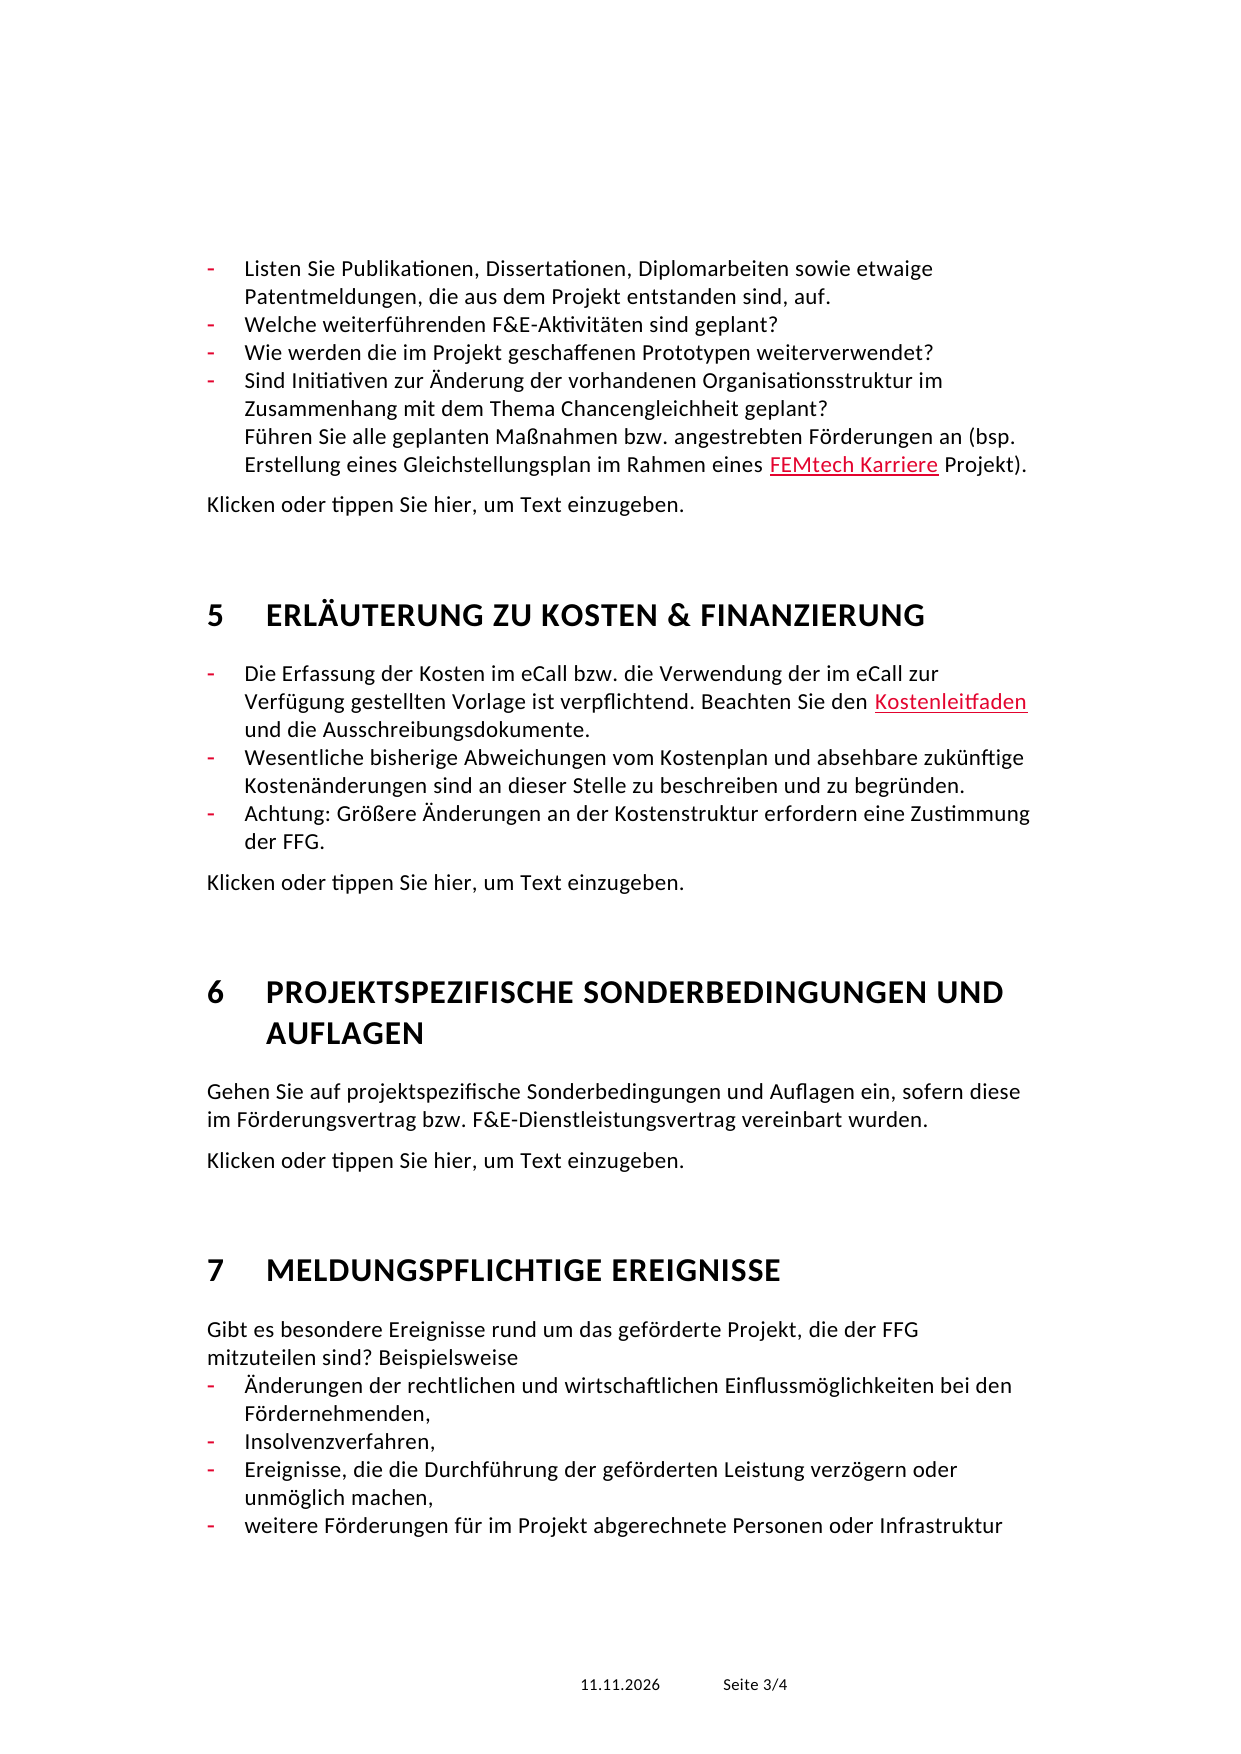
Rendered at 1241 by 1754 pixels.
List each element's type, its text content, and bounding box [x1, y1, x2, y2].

subtitle Meldungspflichtige Ereignisse [207, 1249, 1033, 1290]
list Listen Sie Publikationen, Dissertationen, Diplomarbeiten sowie etwaige Patentmeldungen, die aus dem Projekt entstanden sind, auf. [207, 254, 1033, 310]
list Wesentliche bisherige Abweichungen vom Kostenplan und absehbare zukünftige Kostenänderungen sind an dieser Stelle zu beschreiben und zu begründen. [207, 743, 1033, 799]
list Insolvenzverfahren, [207, 1427, 1033, 1455]
list Gehen Sie auf projektspezifische Sonderbedingungen und Auflagen ein, sofern diese im Förderungsvertrag bzw. F&E-Dienstleistungsvertrag vereinbart wurden. [207, 1077, 1033, 1133]
list Die Erfassung der Kosten im eCall bzw. die Verwendung der im eCall zur Verfügung gestellten Vorlage ist verpflichtend. Beachten Sie den Kostenleitfaden und die Ausschreibungsdokumente. [207, 659, 1033, 743]
list weitere Förderungen für im Projekt abgerechnete Personen oder Infrastruktur [207, 1511, 1033, 1539]
list Sind Initiativen zur Änderung der vorhandenen Organisationsstruktur im Zusammenhang mit dem Thema Chancengleichheit geplant? [207, 366, 1033, 422]
list Ereignisse, die die Durchführung der geförderten Leistung verzögern oder unmöglich machen, [207, 1455, 1033, 1511]
text Gibt es besondere Ereignisse rund um das geförderte Projekt, die der FFG mitzuteilen sind? Beispielsweise [207, 1315, 1033, 1371]
list Wie werden die im Projekt geschaffenen Prototypen weiterverwendet? [207, 338, 1033, 366]
subtitle Erläuterung zu Kosten & Finanzierung [207, 594, 1033, 634]
subtitle Projektspezifische Sonderbedingungen und Auflagen [207, 971, 1033, 1052]
list Führen Sie alle geplanten Maßnahmen bzw. angestrebten Förderungen an (bsp. Erstellung eines Gleichstellungsplan im Rahmen eines FEMtech Karriere Projekt). [244, 422, 1033, 478]
list Welche weiterführenden F&E-Aktivitäten sind geplant? [207, 310, 1033, 338]
list Achtung: Größere Änderungen an der Kostenstruktur erfordern eine Zustimmung der FFG. [207, 799, 1033, 856]
list Änderungen der rechtlichen und wirtschaftlichen Einflussmöglichkeiten bei den Fördernehmenden, [207, 1371, 1033, 1427]
